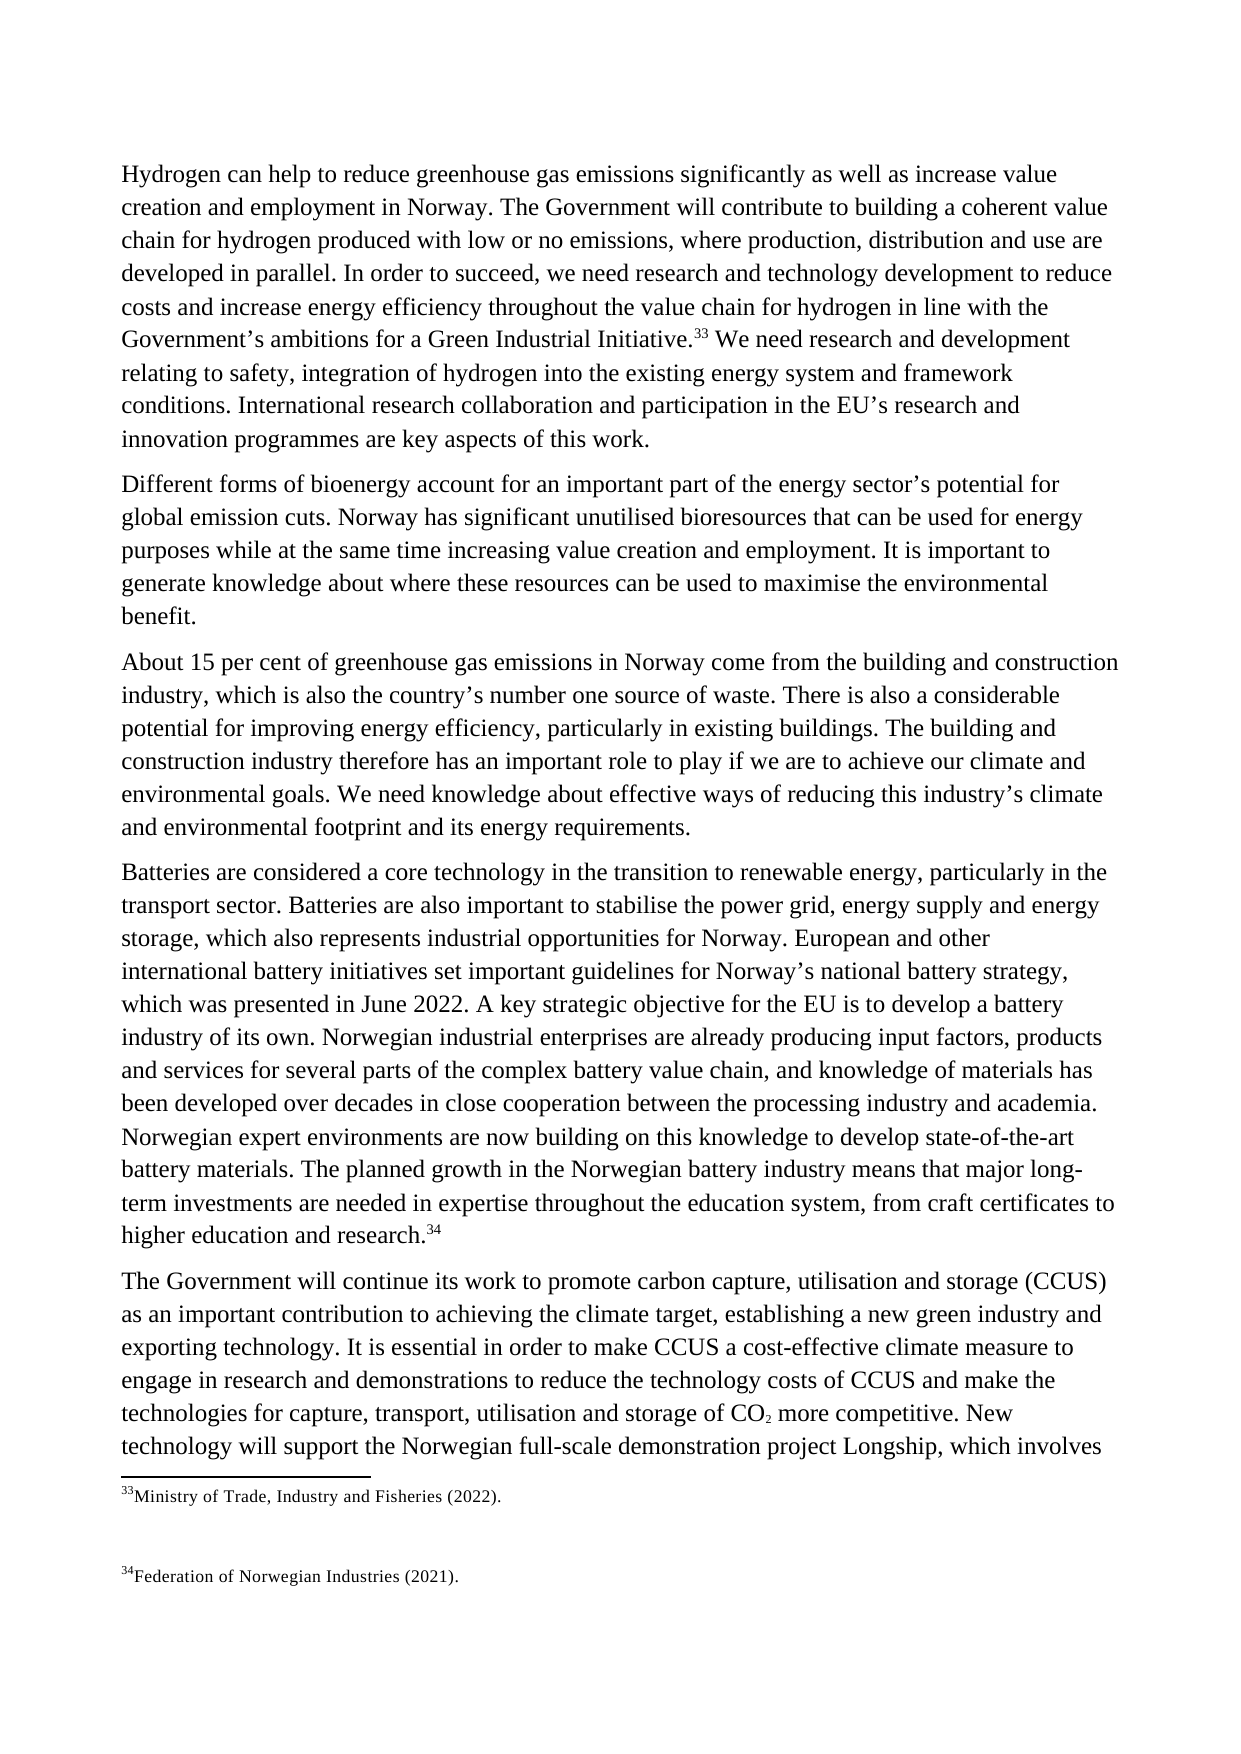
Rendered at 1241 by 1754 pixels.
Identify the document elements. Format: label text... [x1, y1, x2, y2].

text Hydrogen can help to reduce greenhouse gas emissions significantly as well as increase value creation and employment in Norway. The Government will contribute to building a coherent value chain for hydrogen produced with low or no emissions, where production, distribution and use are developed in parallel. In order to succeed, we need research and technology development to reduce costs and increase energy efficiency throughout the value chain for hydrogen in line with the Government’s ambitions for a Green Industrial Initiative. We need research and development relating to safety, integration of hydrogen into the existing energy system and framework conditions. International research collaboration and participation in the EU’s research and innovation programmes are key aspects of this work. [121, 159, 1119, 452]
text About 15 per cent of greenhouse gas emissions in Norway come from the building and construction industry, which is also the country’s number one source of waste. There is also a considerable potential for improving energy efficiency, particularly in existing buildings. The building and construction industry therefore has an important role to play if we are to achieve our climate and environmental goals. We need knowledge about effective ways of reducing this industry’s climate and environmental footprint and its energy requirements. [121, 647, 1119, 841]
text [121, 1266, 1119, 1460]
text Different forms of bioenergy account for an important part of the energy sector’s potential for global emission cuts. Norway has significant unutilised bioresources that can be used for energy purposes while at the same time increasing value creation and employment. It is important to generate knowledge about where these resources can be used to maximise the environmental benefit. [121, 469, 1119, 630]
text Batteries are considered a core technology in the transition to renewable energy, particularly in the transport sector. Batteries are also important to stabilise the power grid, energy supply and energy storage, which also represents industrial opportunities for Norway. European and other international battery initiatives set important guidelines for Norway’s national battery strategy, which was presented in June 2022. A key strategic objective for the EU is to develop a battery industry of its own. Norwegian industrial enterprises are already producing input factors, products and services for several parts of the complex battery value chain, and knowledge of materials has been developed over decades in close cooperation between the processing industry and academia. Norwegian expert environments are now building on this knowledge to develop state-of-the-art battery materials. The planned growth in the Norwegian battery industry means that major long-term investments are needed in expertise throughout the education system, from craft certificates to higher education and research. [121, 857, 1119, 1249]
